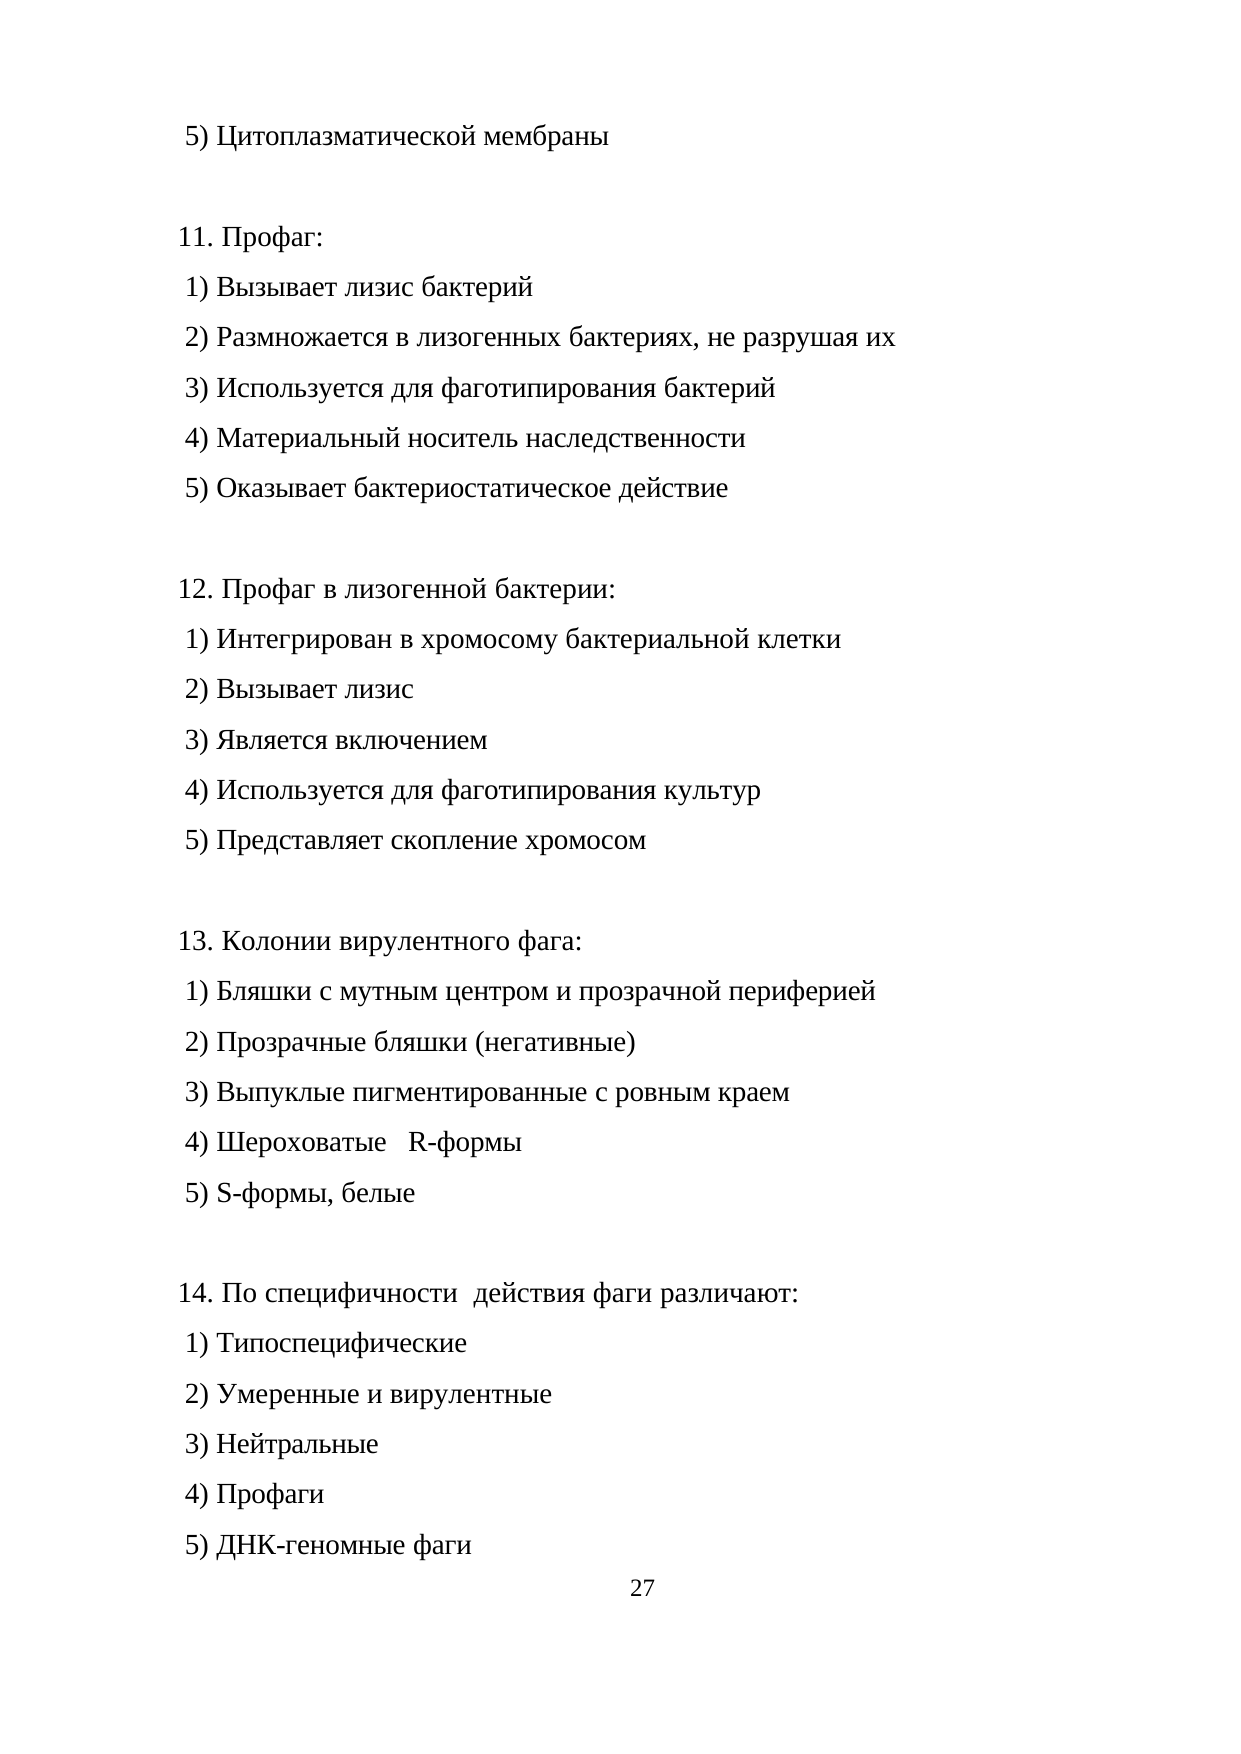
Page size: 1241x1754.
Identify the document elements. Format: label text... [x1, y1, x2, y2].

text 13. Колонии вирулентного фага: [103, 923, 1183, 957]
text 3) Выпуклые пигментированные с ровным краем [103, 1074, 1183, 1108]
text 11. Профаг: [103, 219, 1183, 252]
text 5) ДНК-геномные фаги [103, 1527, 1183, 1560]
text 4) Шероховатые R-формы [103, 1124, 1183, 1158]
text 5) Представляет скопление хромосом [103, 822, 1183, 856]
text 2) Прозрачные бляшки (негативные) [103, 1024, 1183, 1057]
text 14. По специфичности действия фаги различают: [103, 1275, 1183, 1309]
text 1) Бляшки с мутным центром и прозрачной периферией [103, 973, 1183, 1007]
text 5) Цитоплазматической мембраны [103, 118, 1183, 152]
text 5) S-формы, белые [103, 1175, 1183, 1208]
text 3) Нейтральные [103, 1426, 1183, 1460]
text 1) Вызывает лизис бактерий [103, 269, 1183, 303]
text 2) Размножается в лизогенных бактериях, не разрушая их [103, 319, 1183, 353]
text 4) Профаги [103, 1477, 1183, 1510]
text 1) Интегрирован в хромосому бактериальной клетки [103, 621, 1183, 655]
text 2) Вызывает лизис [103, 672, 1183, 705]
text 2) Умеренные и вирулентные [103, 1376, 1183, 1409]
text 3) Является включением [103, 722, 1183, 755]
text 3) Используется для фаготипирования бактерий [103, 370, 1183, 403]
text 1) Типоспецифические [103, 1326, 1183, 1359]
text 5) Оказывает бактериостатическое действие [103, 470, 1183, 504]
text 4) Материальный носитель наследственности [103, 420, 1183, 453]
text 12. Профаг в лизогенной бактерии: [103, 571, 1183, 604]
text 4) Используется для фаготипирования культур [103, 772, 1183, 806]
